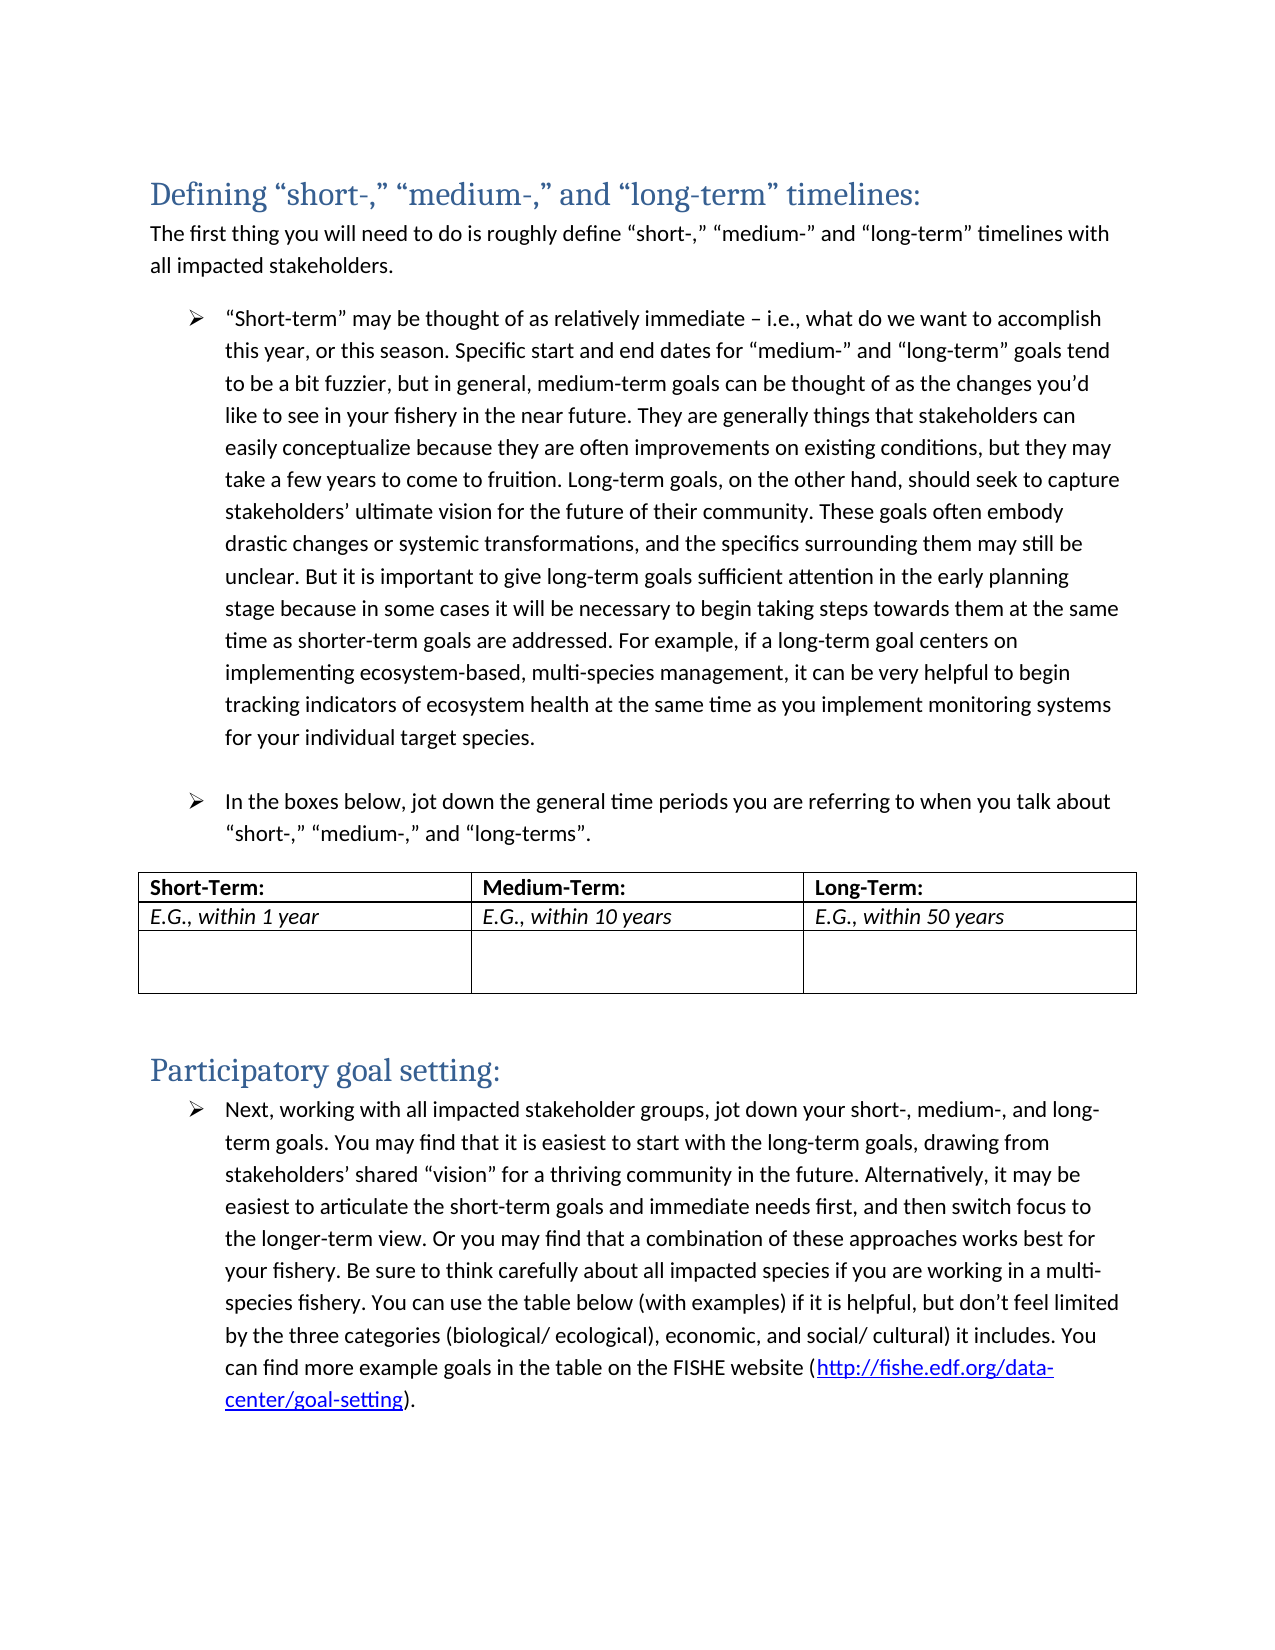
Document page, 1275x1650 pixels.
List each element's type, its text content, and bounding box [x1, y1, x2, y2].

table_cell [804, 931, 1136, 993]
table_header Short-Term: [139, 873, 471, 901]
table_cell E.G., within 1 year [139, 903, 471, 930]
text The first thing you will need to do is roughly define “short-,” “medium-” and “long-term” timelines with all impacted stakeholders. [150, 219, 1125, 279]
table_cell [139, 931, 471, 993]
list Next, working with all impacted stakeholder groups, jot down your short-, medium-, and long-term goals. You may find that it is easiest to start with the long-term goals, drawing from stakeholders’ shared “vision” for a thriving community in the future. Alternatively, it may be easiest to articulate the short-term goals and immediate needs first, and then switch focus to the longer-term view. Or you may find that a combination of these approaches works best for your fishery. Be sure to think carefully about all impacted species if you are working in a multi-species fishery. You can use the table below (with examples) if it is helpful, but don’t feel limited by the three categories (biological/ ecological), economic, and social/ cultural) it includes. You can find more example goals in the table on the FISHE website (http://fishe.edf.org/data-center/goal-setting). [187, 1095, 1125, 1477]
table_header Long-Term: [804, 873, 1136, 901]
list “Short-term” may be thought of as relatively immediate – i.e., what do we want to accomplish this year, or this season. Specific start and end dates for “medium-” and “long-term” goals tend to be a bit fuzzier, but in general, medium-term goals can be thought of as the changes you’d like to see in your fishery in the near future. They are generally things that stakeholders can easily conceptualize because they are often improvements on existing conditions, but they may take a few years to come to fruition. Long-term goals, on the other hand, should seek to capture stakeholders’ ultimate vision for the future of their community. These goals often embody drastic changes or systemic transformations, and the specifics surrounding them may still be unclear. But it is important to give long-term goals sufficient attention in the early planning stage because in some cases it will be necessary to begin taking steps towards them at the same time as shorter-term goals are addressed. For example, if a long-term goal centers on implementing ecosystem-based, multi-species management, it can be very helpful to begin tracking indicators of ecosystem health at the same time as you implement monitoring systems for your individual target species. [187, 304, 1125, 783]
table_header Medium-Term: [472, 873, 803, 901]
subtitle Defining “short-,” “medium-,” and “long-term” timelines: [150, 175, 1125, 213]
table_cell E.G., within 50 years [804, 903, 1136, 930]
subtitle Participatory goal setting: [150, 1051, 1125, 1090]
table_cell [472, 931, 803, 993]
list In the boxes below, jot down the general time periods you are referring to when you talk about “short-,” “medium-,” and “long-terms”. [187, 787, 1125, 847]
table_cell E.G., within 10 years [472, 903, 803, 930]
